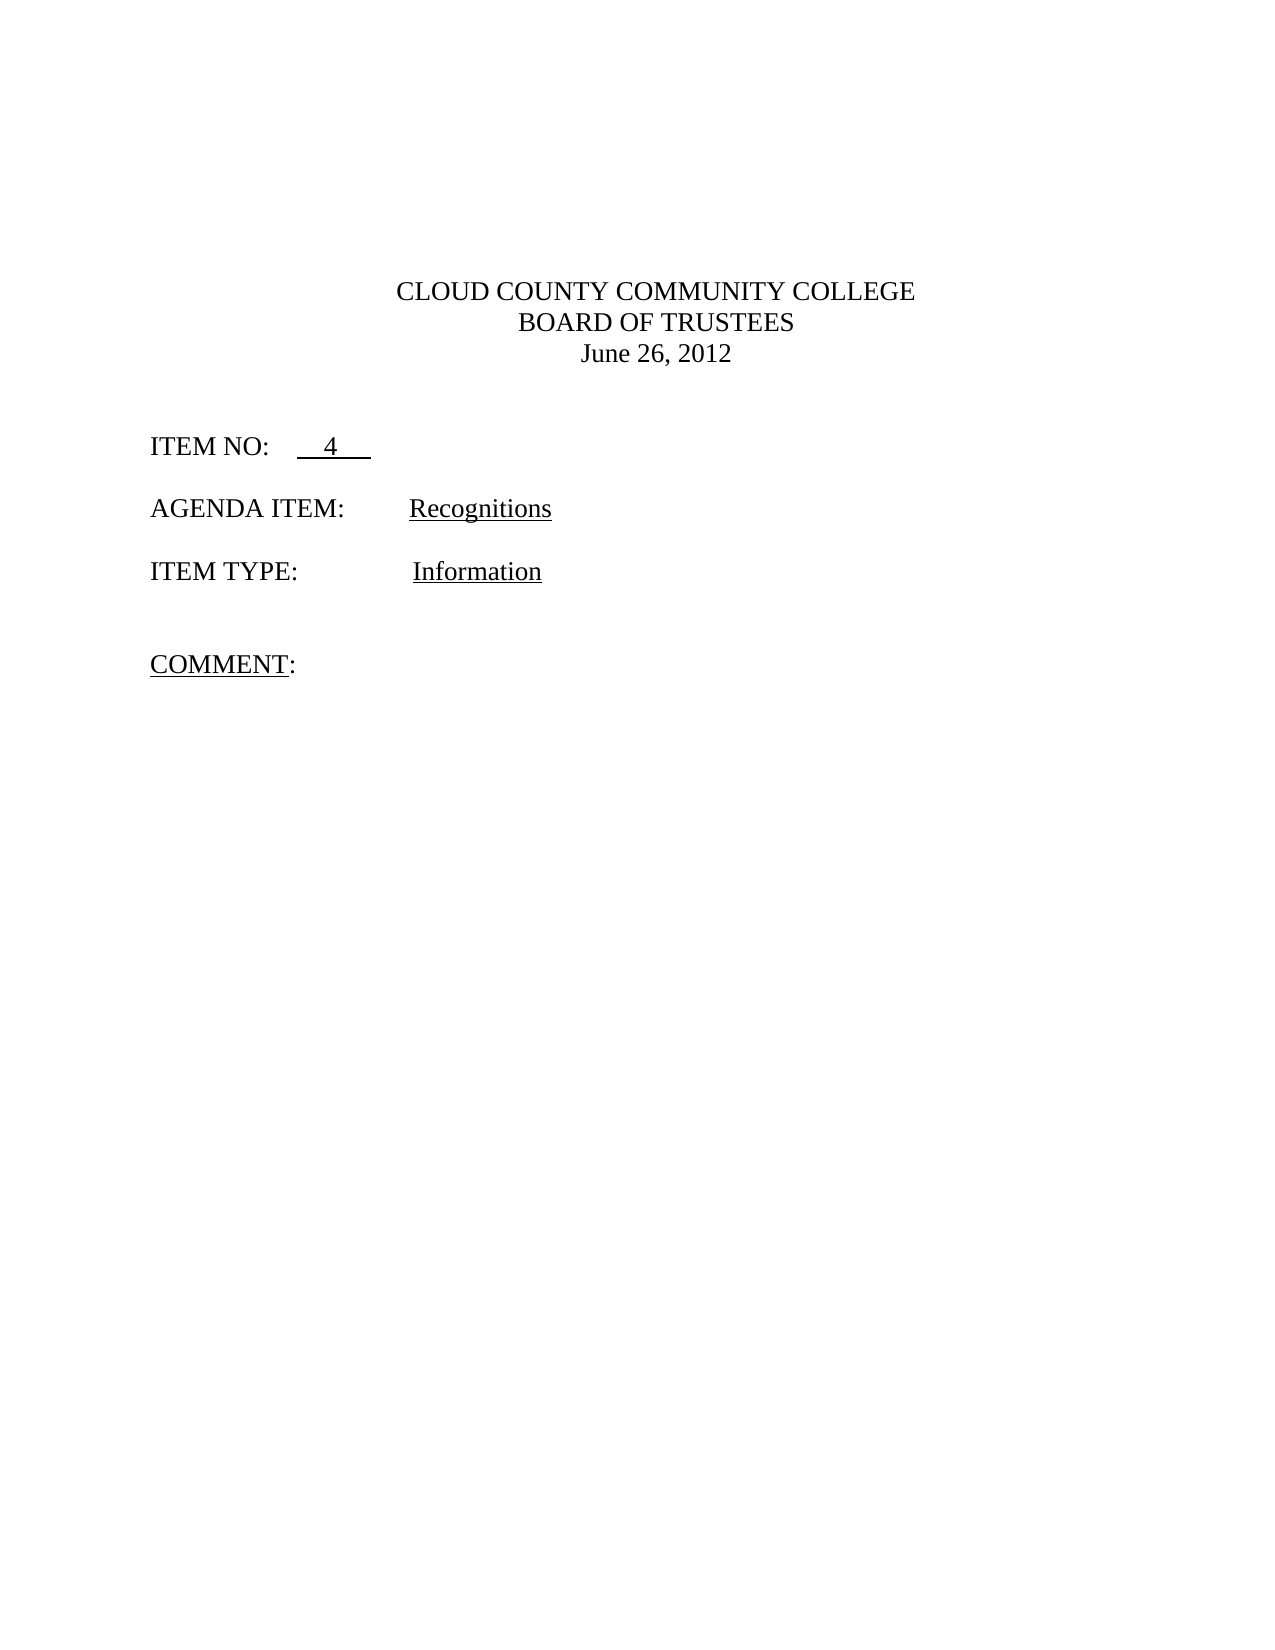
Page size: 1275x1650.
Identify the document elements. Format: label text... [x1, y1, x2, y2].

text June 26, 2012 [150, 337, 1162, 368]
text ITEM TYPE: Information [150, 555, 1162, 586]
text COMMENT: [150, 648, 1162, 679]
text BOARD OF TRUSTEES [150, 306, 1162, 337]
text AGENDA ITEM: Recognitions [150, 493, 1162, 524]
text ITEM NO: 4 [150, 430, 1162, 461]
